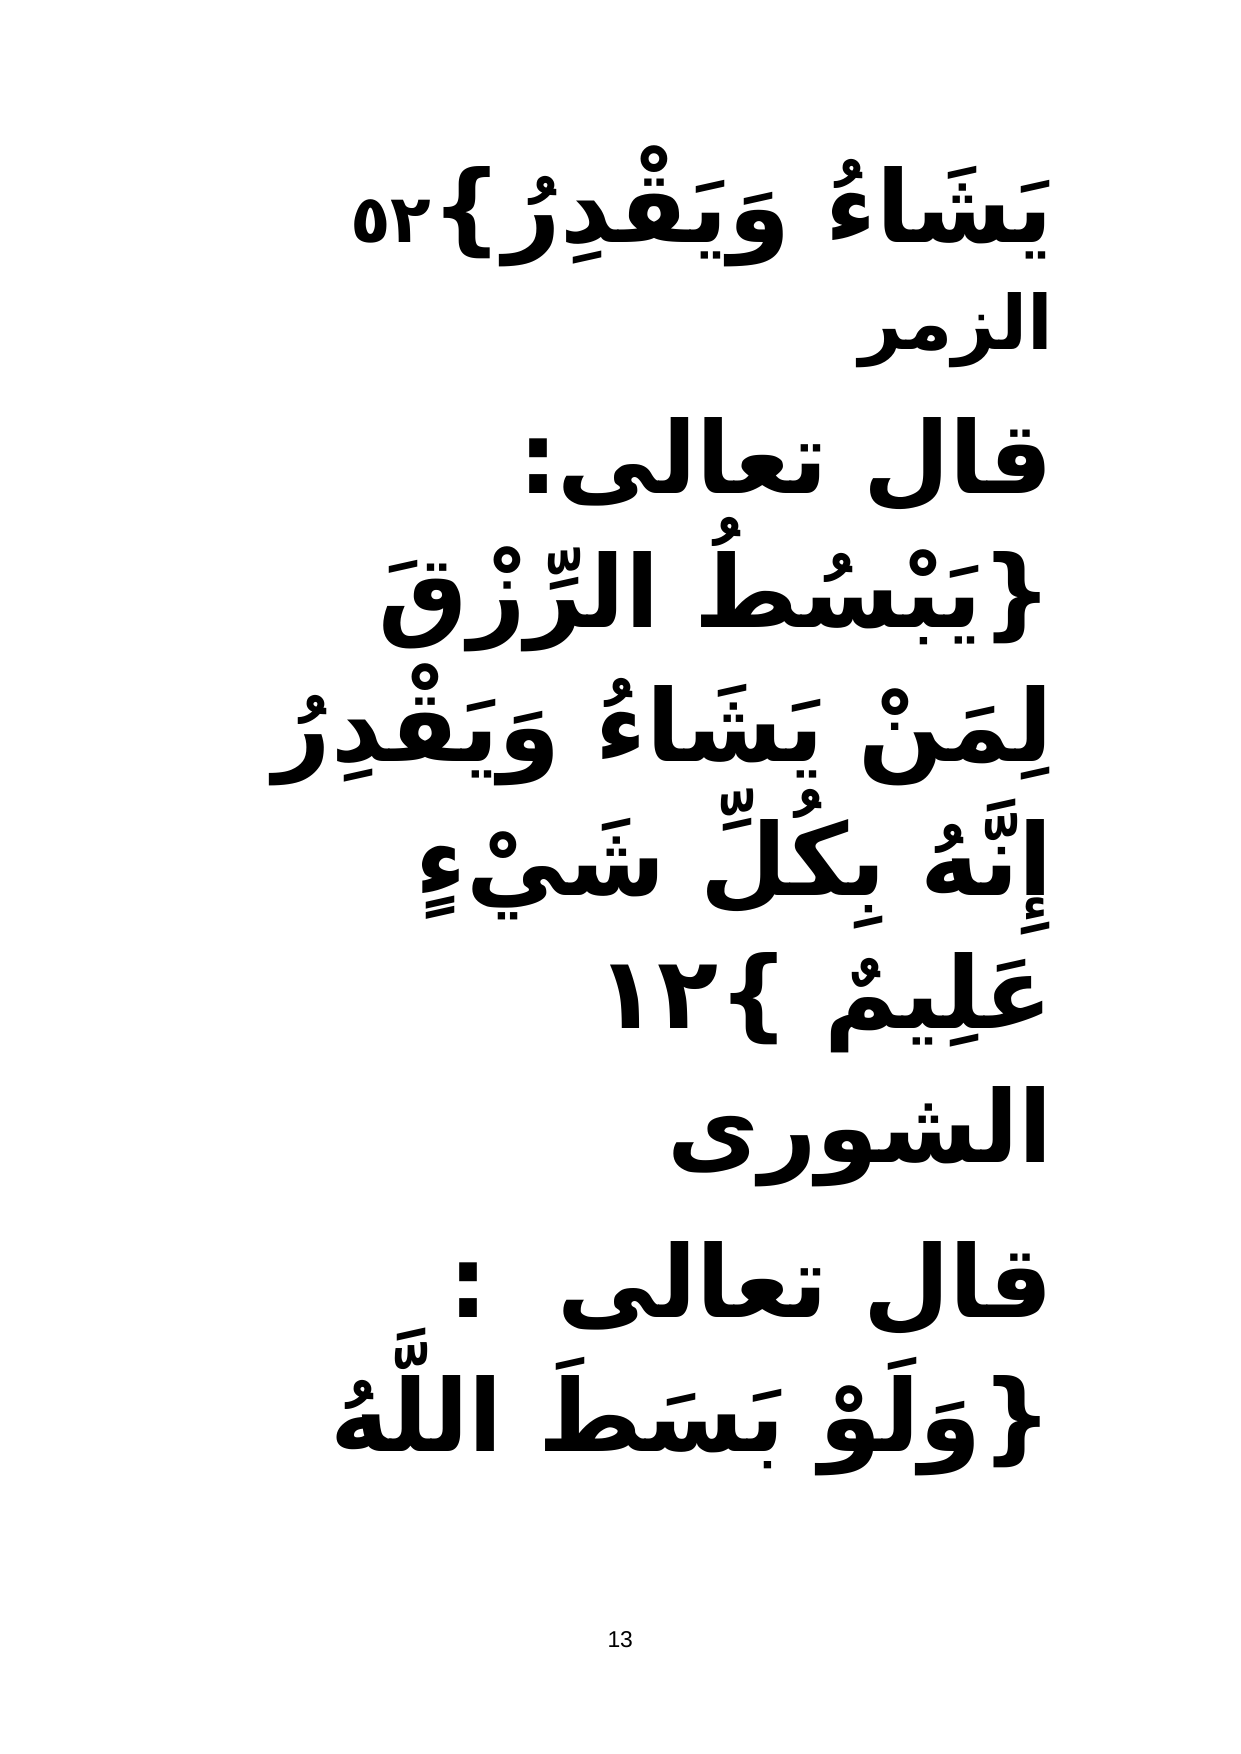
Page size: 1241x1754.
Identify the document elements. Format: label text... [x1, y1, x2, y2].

text قال تعالى:{يَبْسُطُ الرِّزْقَ لِمَنْ يَشَاءُ وَيَقْدِرُ إِنَّهُ بِكُلِّ شَيْءٍ عَلِيمٌ }١٢ الشورى [187, 401, 1053, 1186]
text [187, 150, 1053, 367]
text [187, 1224, 1053, 1475]
